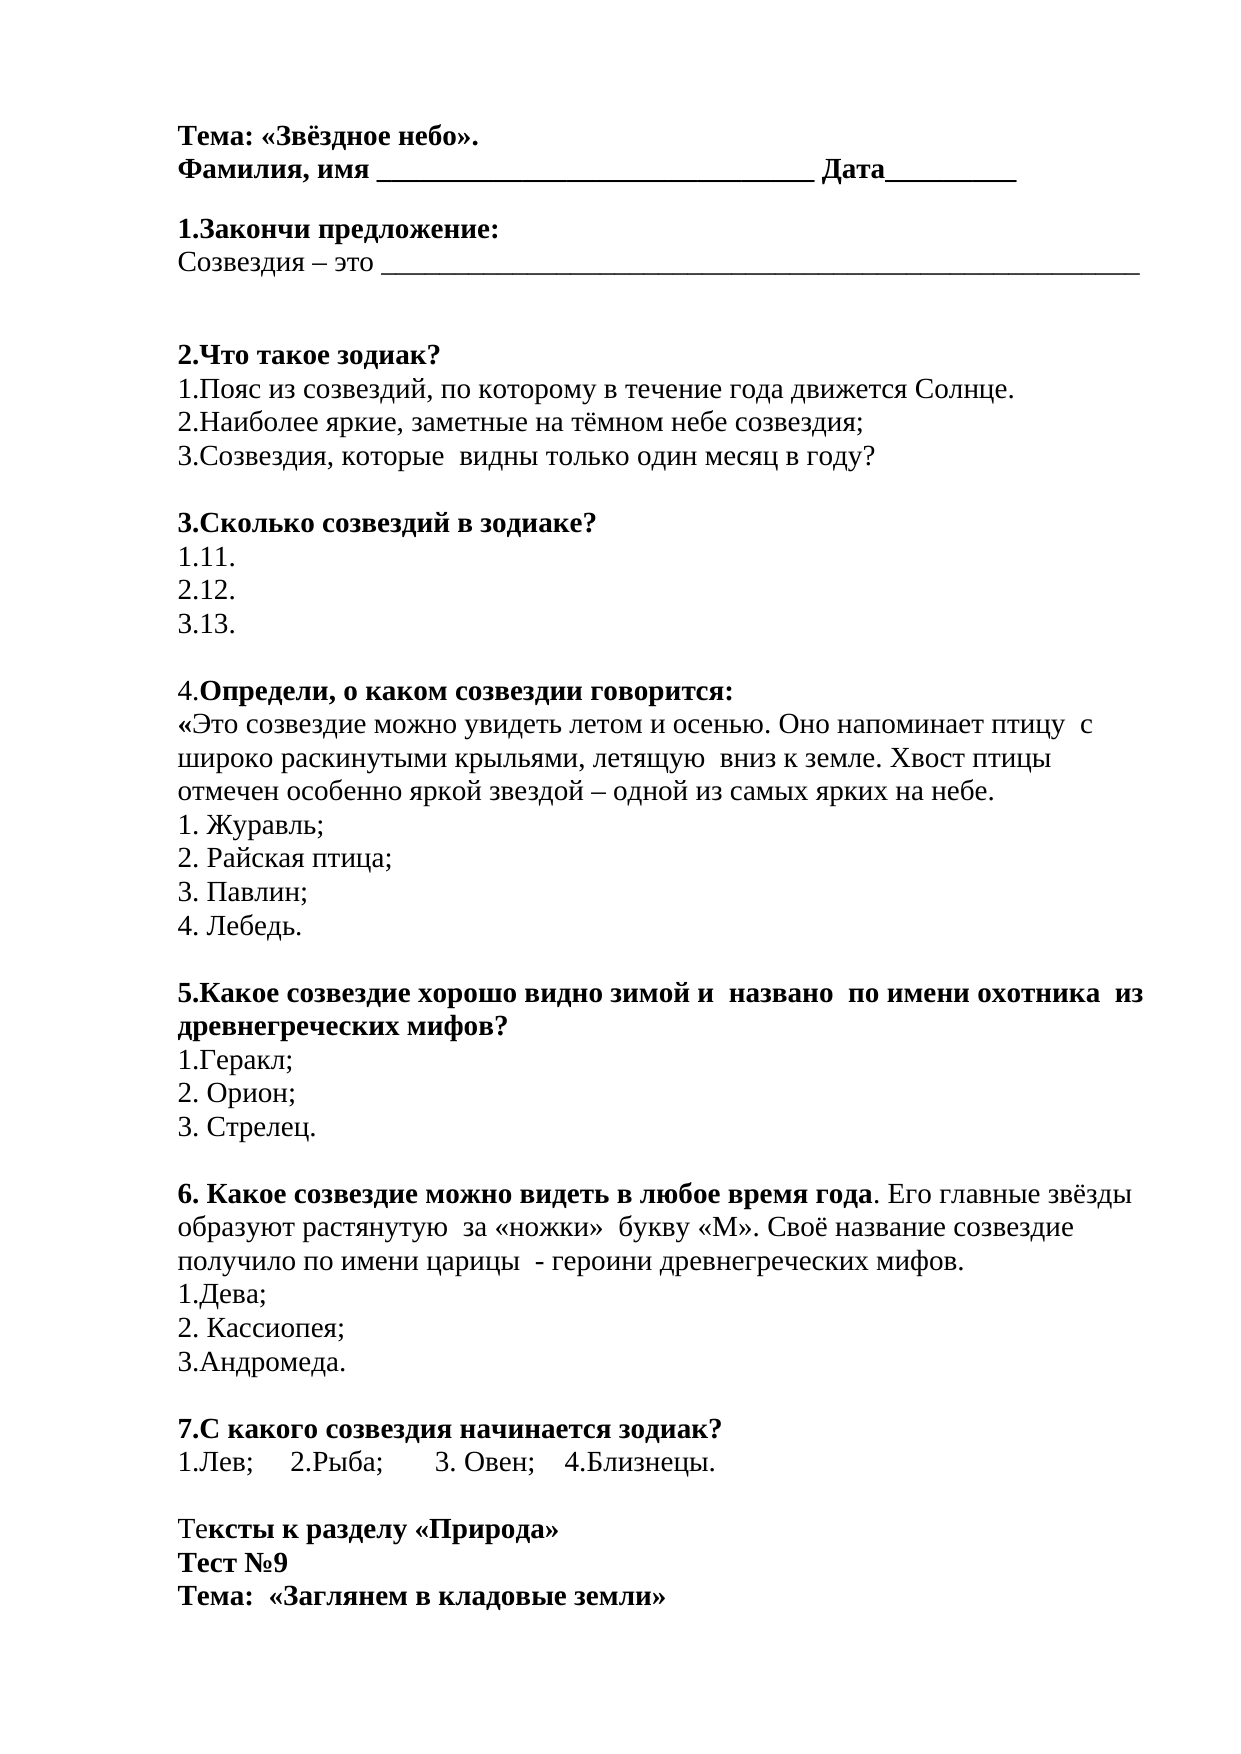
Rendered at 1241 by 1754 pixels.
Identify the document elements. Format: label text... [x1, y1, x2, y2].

text Фамилия, имя ______________________________ Дата_________ [177, 152, 1152, 185]
text 3.Андромеда. [177, 1344, 1152, 1377]
text 3.Сколько созвездий в зодиаке? [177, 505, 1152, 539]
text 2.12. [177, 572, 1152, 606]
text 1.Пояс из созвездий, по которому в течение года движется Солнце. [177, 371, 1152, 404]
text 1.Лев; 2.Рыба; 3. Овен; 4.Близнецы. [177, 1444, 1152, 1478]
text «Это созвездие можно увидеть летом и осенью. Оно напоминает птицу с широко раскинутыми крыльями, летящую вниз к земле. Хвост птицы отмечен особенно яркой звездой – одной из самых ярких на небе. [177, 706, 1152, 807]
text Тема: «Заглянем в кладовые земли» [177, 1578, 1152, 1612]
text 1.Дева; [177, 1277, 1152, 1310]
text 6. Какое созвездие можно видеть в любое время года. Его главные звёзды образуют растянутую за «ножки» букву «М». Своё название созвездие получило по имени царицы - героини древнегреческих мифов. [177, 1176, 1152, 1277]
text 2. Райская птица; [177, 841, 1152, 874]
text 4.Определи, о каком созвездии говорится: [177, 673, 1152, 706]
text Тексты к разделу «Природа» [177, 1511, 1152, 1545]
text Тест №9 [177, 1545, 1152, 1578]
text 3.13. [177, 606, 1152, 639]
text Тема: «Звёздное небо». [177, 118, 1152, 152]
text 3. Павлин; [177, 874, 1152, 908]
text 4. Лебедь. [177, 908, 1152, 941]
text 2.Что такое зодиак? [177, 337, 1152, 371]
text Созвездия – это ____________________________________________________ [177, 244, 1152, 278]
text 1.Закончи предложение: [177, 211, 1152, 244]
text 1.11. [177, 539, 1152, 572]
text 1.Геракл; [177, 1042, 1152, 1075]
text 7.С какого созвездия начинается зодиак? [177, 1411, 1152, 1444]
text 5.Какое созвездие хорошо видно зимой и названо по имени охотника из древнегреческих мифов? [177, 975, 1152, 1042]
text 2. Кассиопея; [177, 1310, 1152, 1344]
text 3. Стрелец. [177, 1109, 1152, 1142]
text 2. Орион; [177, 1075, 1152, 1109]
text 1. Журавль; [177, 807, 1152, 841]
text 3.Созвездия, которые видны только один месяц в году? [177, 438, 1152, 472]
text 2.Наиболее яркие, заметные на тёмном небе созвездия; [177, 404, 1152, 438]
